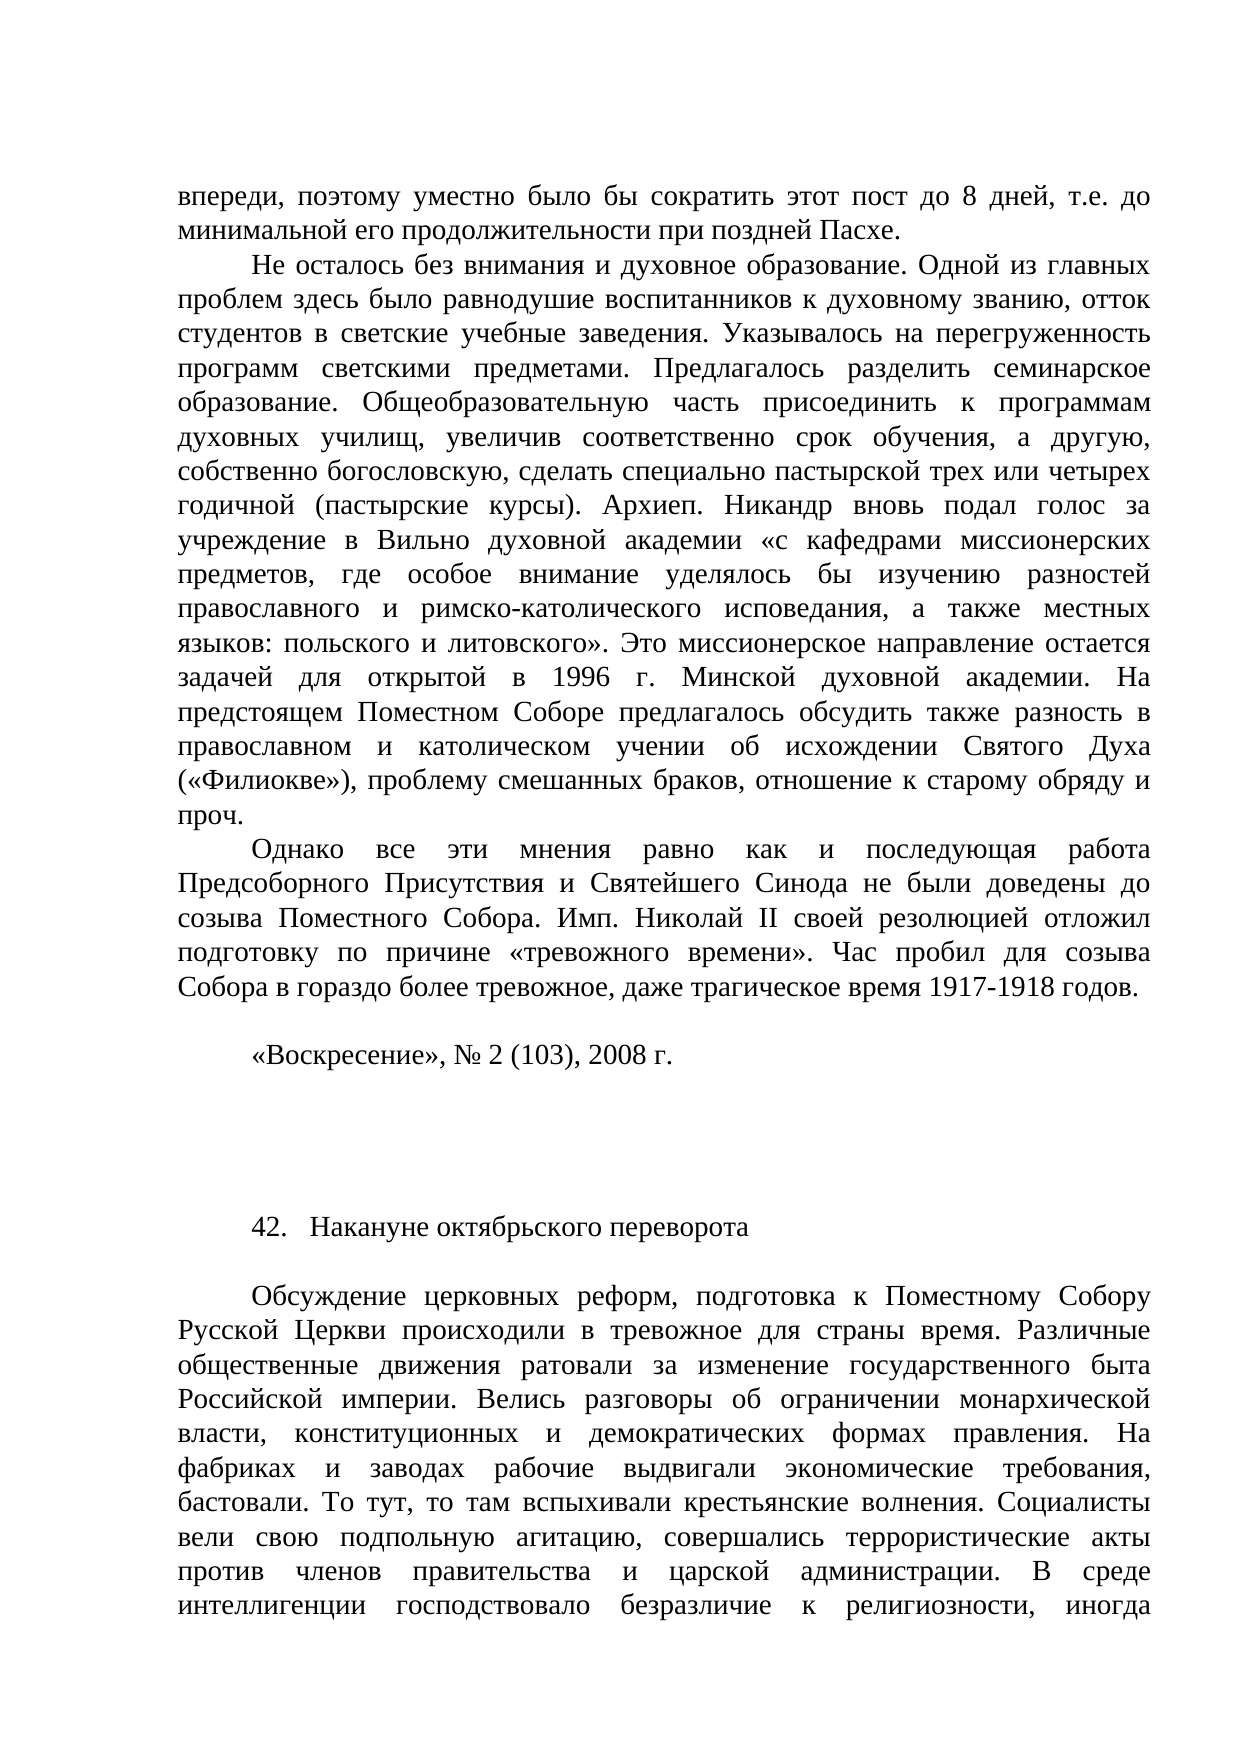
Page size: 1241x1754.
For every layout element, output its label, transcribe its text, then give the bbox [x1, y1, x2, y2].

text «Воскресение», № 2 (103), 2008 г. [177, 1037, 1152, 1071]
text Однако все эти мнения равно как и последующая работа Предсоборного Присутствия и Святейшего Синода не были доведены до созыва Поместного Собора. Имп. Николай II своей резолюцией отложил подготовку по причине «тревожного времени». Час пробил для созыва Собора в гораздо более тревожное, даже трагическое время 1917-1918 годов. [177, 830, 1152, 1002]
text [177, 1277, 1152, 1621]
text Не осталось без внимания и духовное образование. Одной из главных проблем здесь было равнодушие воспитанников к духовному званию, отток студентов в светские учебные заведения. Указывалось на перегруженность программ светскими предметами. Предлагалось разделить семинарское образование. Общеобразовательную часть присоединить к программам духовных училищ, увеличив соответственно срок обучения, а другую, собственно богословскую, сделать специально пастырской трех или четырех годичной (пастырские курсы). Архиеп. Никандр вновь подал голос за учреждение в Вильно духовной академии «с кафедрами миссионерских предметов, где особое внимание уделялось бы изучению разностей православного и римско-католического исповедания, а также местных языков: польского и литовского». Это миссионерское направление остается задачей для открытой в 1996 г. Минской духовной академии. На предстоящем Поместном Соборе предлагалось обсудить также разность в православном и католическом учении об исхождении Святого Духа («Филиокве»), проблему смешанных браков, отношение к старому обряду и проч. [177, 246, 1152, 830]
text 42. Накануне октябрьского переворота [177, 1208, 1152, 1243]
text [177, 177, 1152, 246]
